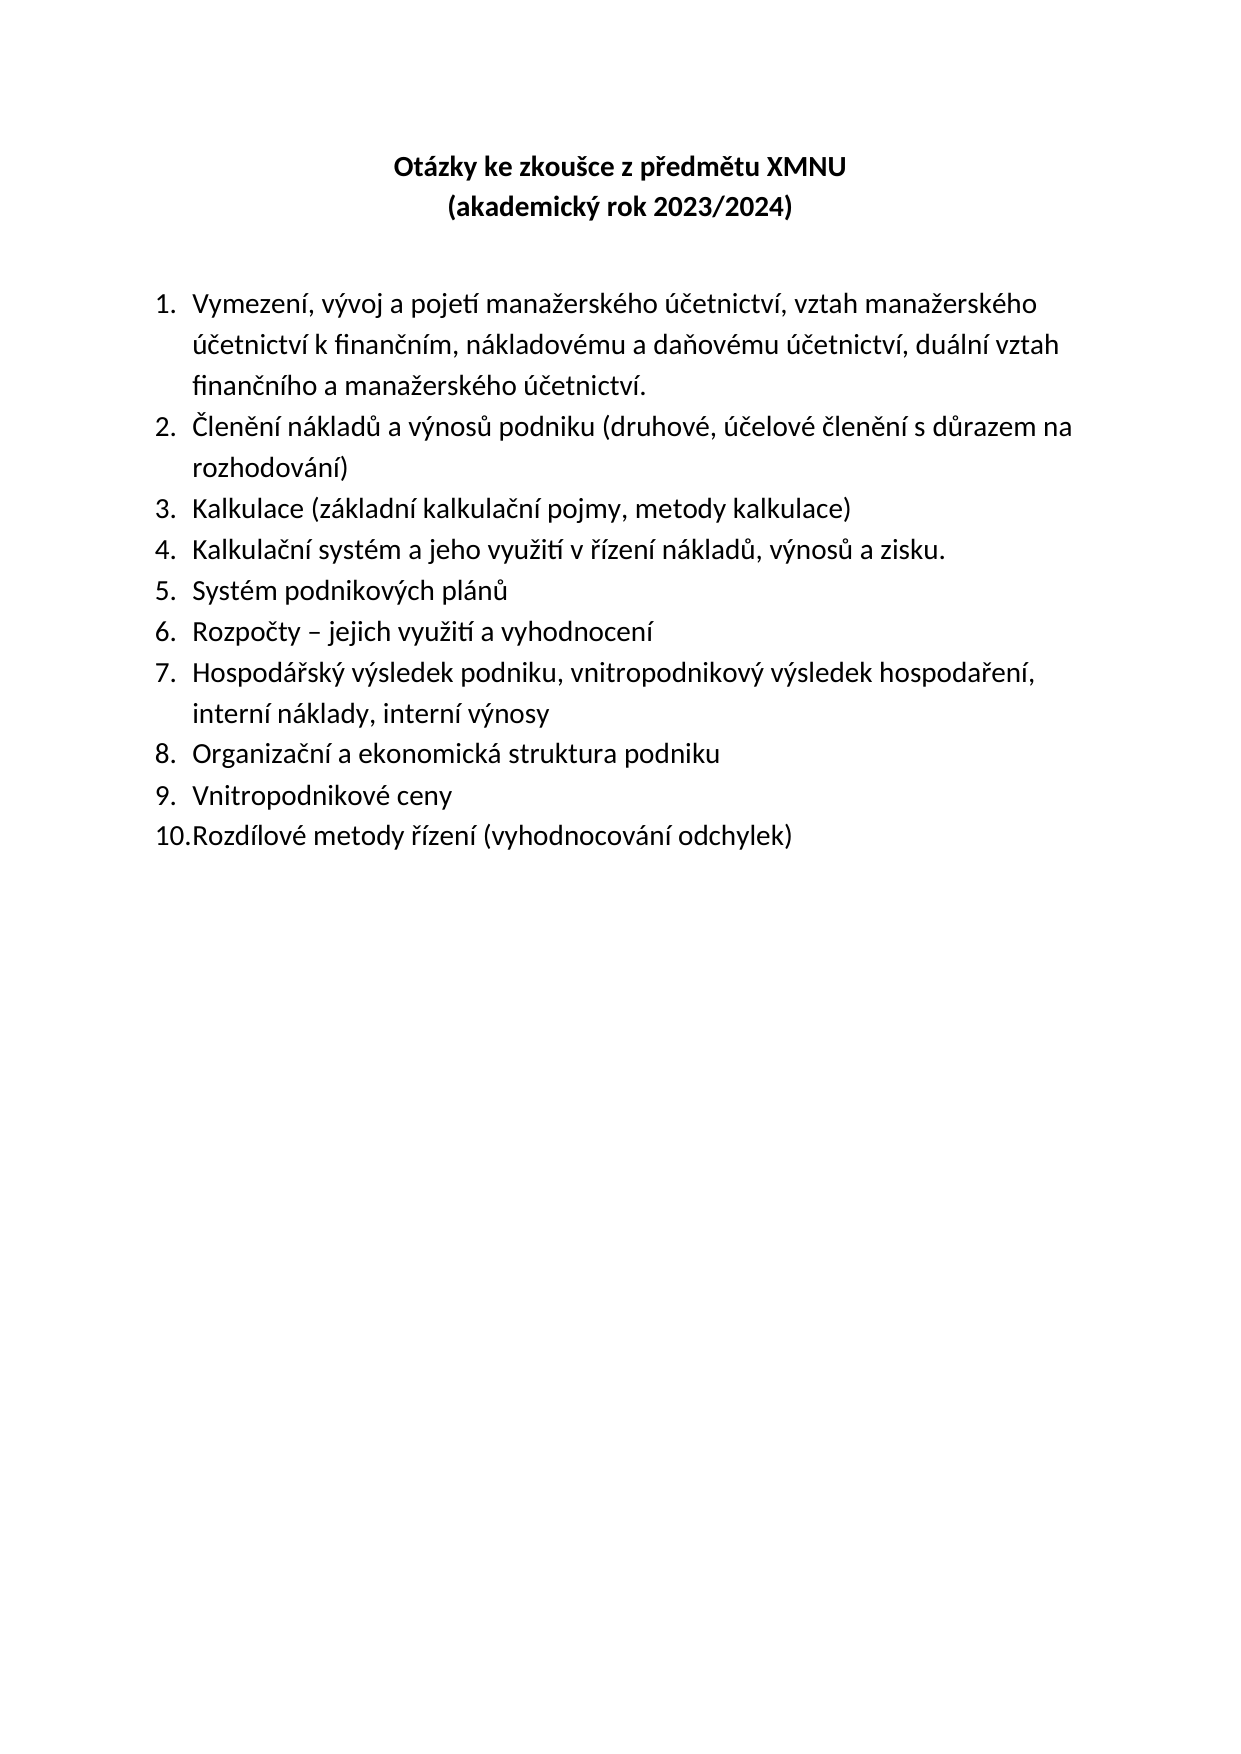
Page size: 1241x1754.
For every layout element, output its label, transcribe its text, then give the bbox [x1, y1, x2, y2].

list Rozdílové metody řízení (vyhodnocování odchylek) [154, 817, 1093, 853]
list Rozpočty – jejich využití a vyhodnocení [154, 613, 1093, 648]
list Hospodářský výsledek podniku, vnitropodnikový výsledek hospodaření, interní náklady, interní výnosy [154, 654, 1093, 730]
list Organizační a ekonomická struktura podniku [154, 736, 1093, 771]
list Kalkulace (základní kalkulační pojmy, metody kalkulace) [154, 490, 1093, 526]
list Vymezení, vývoj a pojetí manažerského účetnictví, vztah manažerského účetnictví k finančním, nákladovému a daňovému účetnictví, duální vztah finančního a manažerského účetnictví. [154, 285, 1093, 403]
list Systém podnikových plánů [154, 572, 1093, 607]
list Členění nákladů a výnosů podniku (druhové, účelové členění s důrazem na rozhodování) [154, 408, 1093, 485]
text (akademický rok 2023/2024) [148, 188, 1093, 224]
list Vnitropodnikové ceny [154, 777, 1093, 812]
list Kalkulační systém a jeho využití v řízení nákladů, výnosů a zisku. [154, 531, 1093, 567]
text Otázky ke zkoušce z předmětu XMNU [148, 148, 1093, 183]
